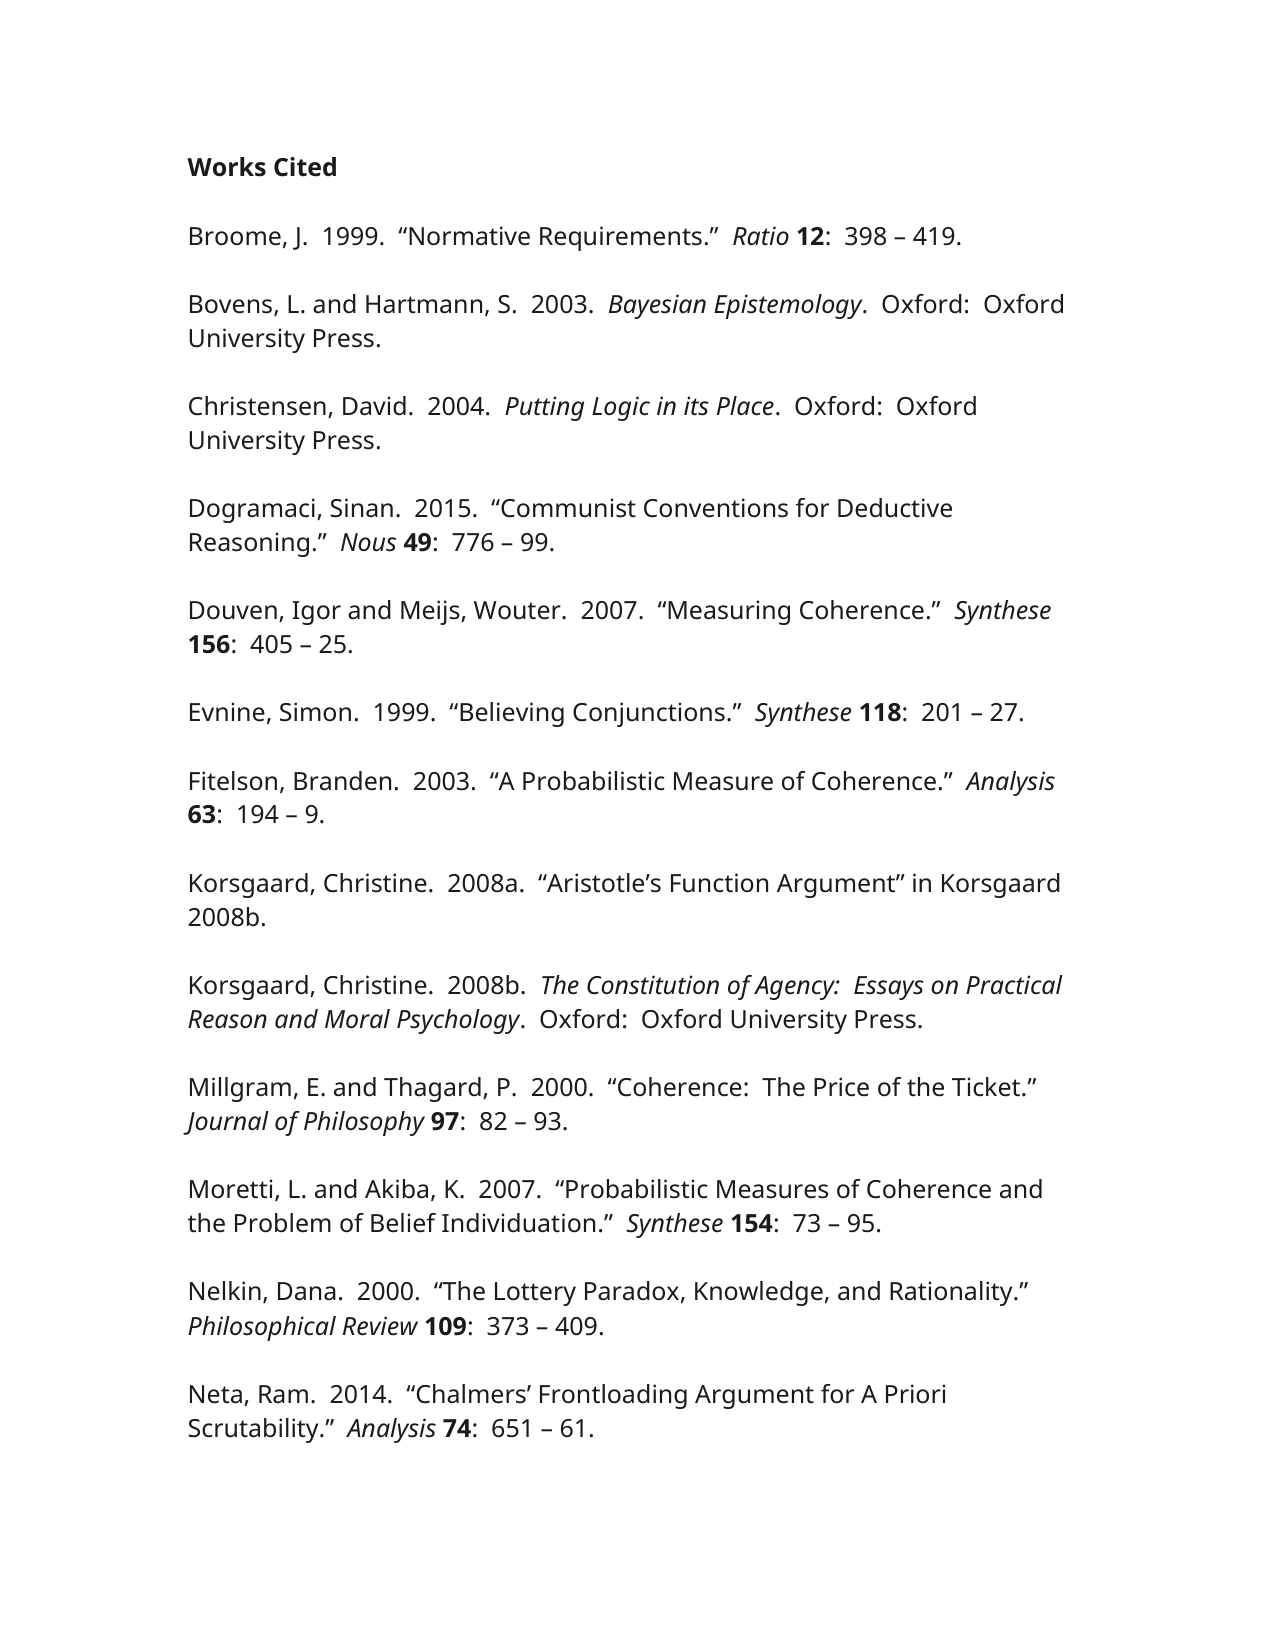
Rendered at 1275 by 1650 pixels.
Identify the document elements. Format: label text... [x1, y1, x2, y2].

text Dogramaci, Sinan. 2015. “Communist Conventions for Deductive Reasoning.” Nous 49: 776 – 99. [187, 491, 1087, 559]
text Broome, J. 1999. “Normative Requirements.” Ratio 12: 398 – 419. [187, 218, 1087, 252]
text Millgram, E. and Thagard, P. 2000. “Coherence: The Price of the Ticket.” Journal of Philosophy 97: 82 – 93. [187, 1070, 1087, 1138]
text Bovens, L. and Hartmann, S. 2003. Bayesian Epistemology. Oxford: Oxford University Press. [187, 286, 1087, 354]
text Neta, Ram. 2014. “Chalmers’ Frontloading Argument for A Priori Scrutability.” Analysis 74: 651 – 61. [187, 1376, 1087, 1444]
text Evnine, Simon. 1999. “Believing Conjunctions.” Synthese 118: 201 – 27. [187, 695, 1087, 729]
text Korsgaard, Christine. 2008a. “Aristotle’s Function Argument” in Korsgaard 2008b. [187, 865, 1087, 933]
text Fitelson, Branden. 2003. “A Probabilistic Measure of Coherence.” Analysis 63: 194 – 9. [187, 763, 1087, 831]
text Christensen, David. 2004. Putting Logic in its Place. Oxford: Oxford University Press. [187, 388, 1087, 457]
text Korsgaard, Christine. 2008b. The Constitution of Agency: Essays on Practical Reason and Moral Psychology. Oxford: Oxford University Press. [187, 967, 1087, 1036]
text Douven, Igor and Meijs, Wouter. 2007. “Measuring Coherence.” Synthese 156: 405 – 25. [187, 593, 1087, 661]
text Nelkin, Dana. 2000. “The Lottery Paradox, Knowledge, and Rationality.” Philosophical Review 109: 373 – 409. [187, 1274, 1087, 1342]
text Works Cited [187, 150, 1087, 184]
text Moretti, L. and Akiba, K. 2007. “Probabilistic Measures of Coherence and the Problem of Belief Individuation.” Synthese 154: 73 – 95. [187, 1172, 1087, 1240]
